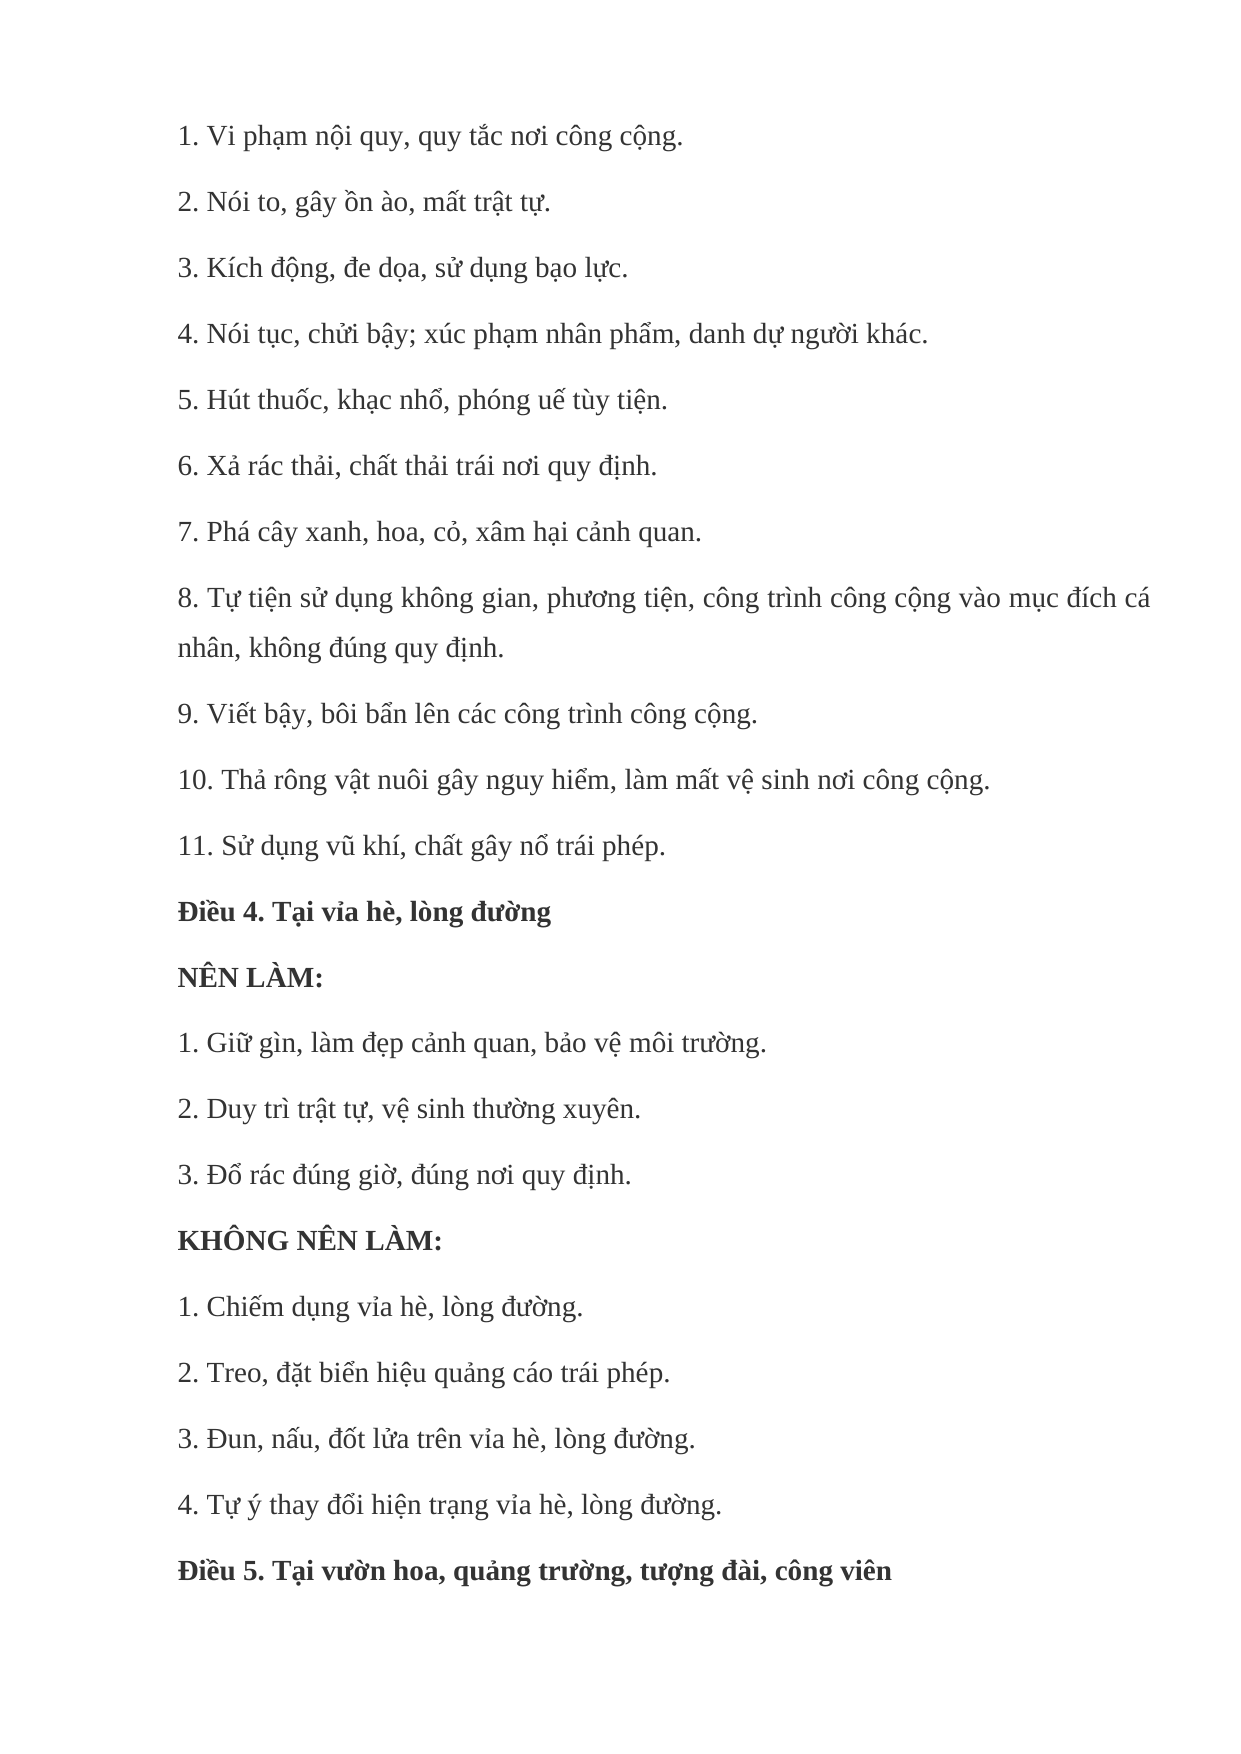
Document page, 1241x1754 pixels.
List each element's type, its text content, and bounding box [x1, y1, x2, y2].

text 10. Thả rông vật nuôi gây nguy hiểm, làm mất vệ sinh nơi công cộng. [177, 762, 1152, 795]
text 7. Phá cây xanh, hoa, cỏ, xâm hại cảnh quan. [177, 514, 1152, 547]
text Điều 5. Tại vườn hoa, quảng trường, tượng đài, công viên [177, 1553, 1152, 1587]
text 1. Giữ gìn, làm đẹp cảnh quan, bảo vệ môi trường. [177, 1026, 1152, 1059]
text 2. Treo, đặt biển hiệu quảng cáo trái phép. [177, 1355, 1152, 1389]
text 1. Chiếm dụng vỉa hè, lòng đường. [177, 1289, 1152, 1323]
text 3. Đun, nấu, đốt lửa trên vỉa hè, lòng đường. [177, 1421, 1152, 1455]
text 6. Xả rác thải, chất thải trái nơi quy định. [177, 448, 1152, 481]
text 8. Tự tiện sử dụng không gian, phương tiện, công trình công cộng vào mục đích cá nhân, không đúng quy định. [177, 580, 1152, 663]
text 9. Viết bậy, bôi bẩn lên các công trình công cộng. [177, 696, 1152, 729]
text 4. Nói tục, chửi bậy; xúc phạm nhân phẩm, danh dự người khác. [177, 316, 1152, 349]
text 3. Đổ rác đúng giờ, đúng nơi quy định. [177, 1157, 1152, 1191]
text KHÔNG NÊN LÀM: [177, 1223, 1152, 1257]
text 2. Duy trì trật tự, vệ sinh thường xuyên. [177, 1092, 1152, 1125]
text 2. Nói to, gây ồn ào, mất trật tự. [177, 184, 1152, 218]
text 1. Vi phạm nội quy, quy tắc nơi công cộng. [177, 118, 1152, 152]
text Điều 4. Tại vỉa hè, lòng đường [177, 894, 1152, 927]
text 11. Sử dụng vũ khí, chất gây nổ trái phép. [177, 828, 1152, 861]
text 3. Kích động, đe dọa, sử dụng bạo lực. [177, 250, 1152, 283]
text 4. Tự ý thay đổi hiện trạng vỉa hè, lòng đường. [177, 1487, 1152, 1521]
text 5. Hút thuốc, khạc nhổ, phóng uế tùy tiện. [177, 382, 1152, 415]
text NÊN LÀM: [177, 960, 1152, 993]
